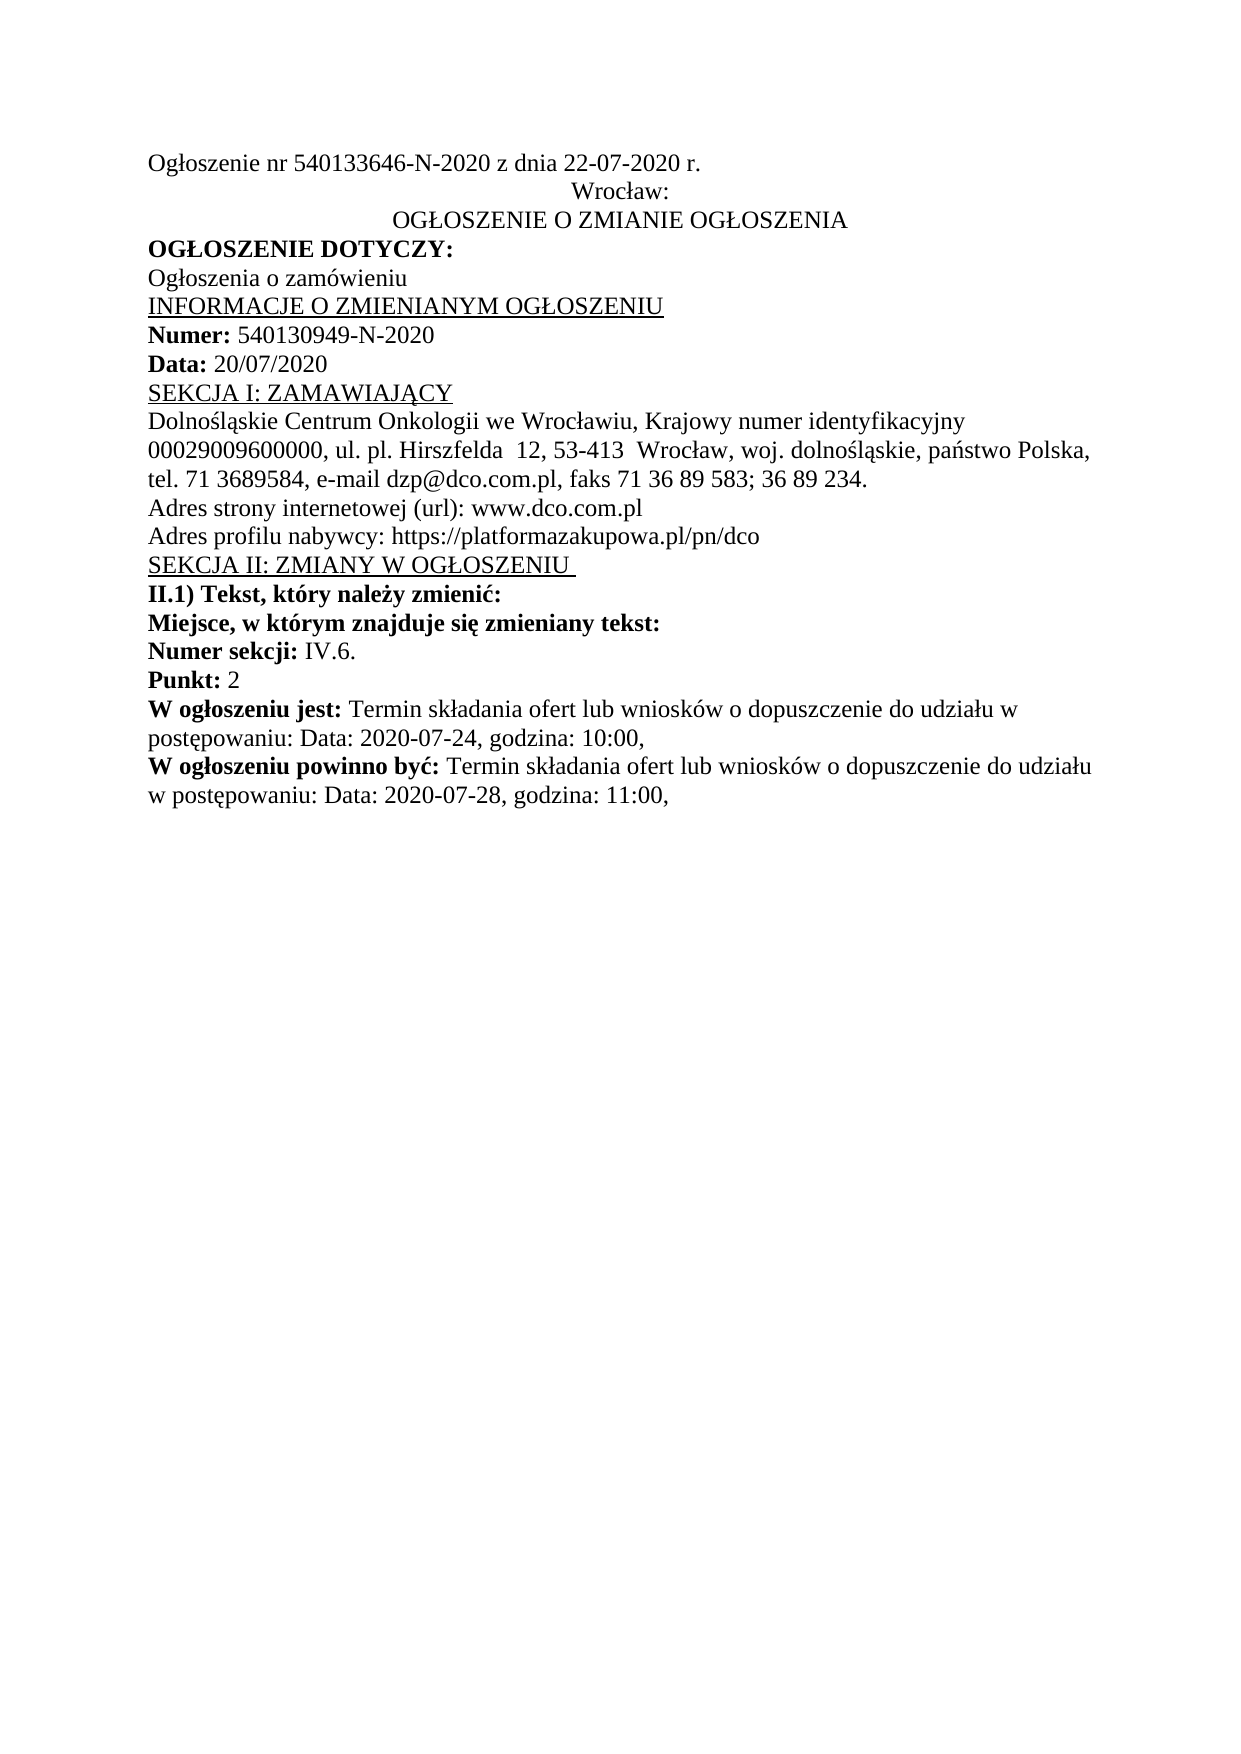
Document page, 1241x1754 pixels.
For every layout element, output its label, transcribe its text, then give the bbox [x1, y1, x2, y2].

text SEKCJA II: ZMIANY W OGŁOSZENIU [148, 550, 1093, 579]
text Dolnośląskie Centrum Onkologii we Wrocławiu, Krajowy numer identyfikacyjny 00029009600000, ul. pl. Hirszfelda 12, 53-413 Wrocław, woj. dolnośląskie, państwo Polska, tel. 71 3689584, e-mail dzp@dco.com.pl, faks 71 36 89 583; 36 89 234. Adres strony internetowej (url): www.dco.com.pl Adres profilu nabywcy: https://platformazakupowa.pl/pn/dco [148, 406, 1093, 550]
text SEKCJA I: ZAMAWIAJĄCY [148, 378, 1093, 406]
text II.1) Tekst, który należy zmienić: [148, 579, 1093, 608]
text OGŁOSZENIE DOTYCZY: [148, 234, 1093, 263]
text Ogłoszenia o zamówieniu [148, 263, 1093, 291]
text Numer: 540130949-N-2020 Data: 20/07/2020 [148, 320, 1093, 378]
text Ogłoszenie nr 540133646-N-2020 z dnia 22-07-2020 r. [148, 148, 1093, 176]
text Wrocław: OGŁOSZENIE O ZMIANIE OGŁOSZENIA [148, 176, 1093, 234]
text INFORMACJE O ZMIENIANYM OGŁOSZENIU [148, 291, 1093, 320]
text Miejsce, w którym znajduje się zmieniany tekst: Numer sekcji: IV.6. Punkt: 2 W ogłoszeniu jest: Termin składania ofert lub wniosków o dopuszczenie do udziału w postępowaniu: Data: 2020-07-24, godzina: 10:00, W ogłoszeniu powinno być: Termin składania ofert lub wniosków o dopuszczenie do udziału w postępowaniu: Data: 2020-07-28, godzina: 11:00, [148, 608, 1093, 809]
